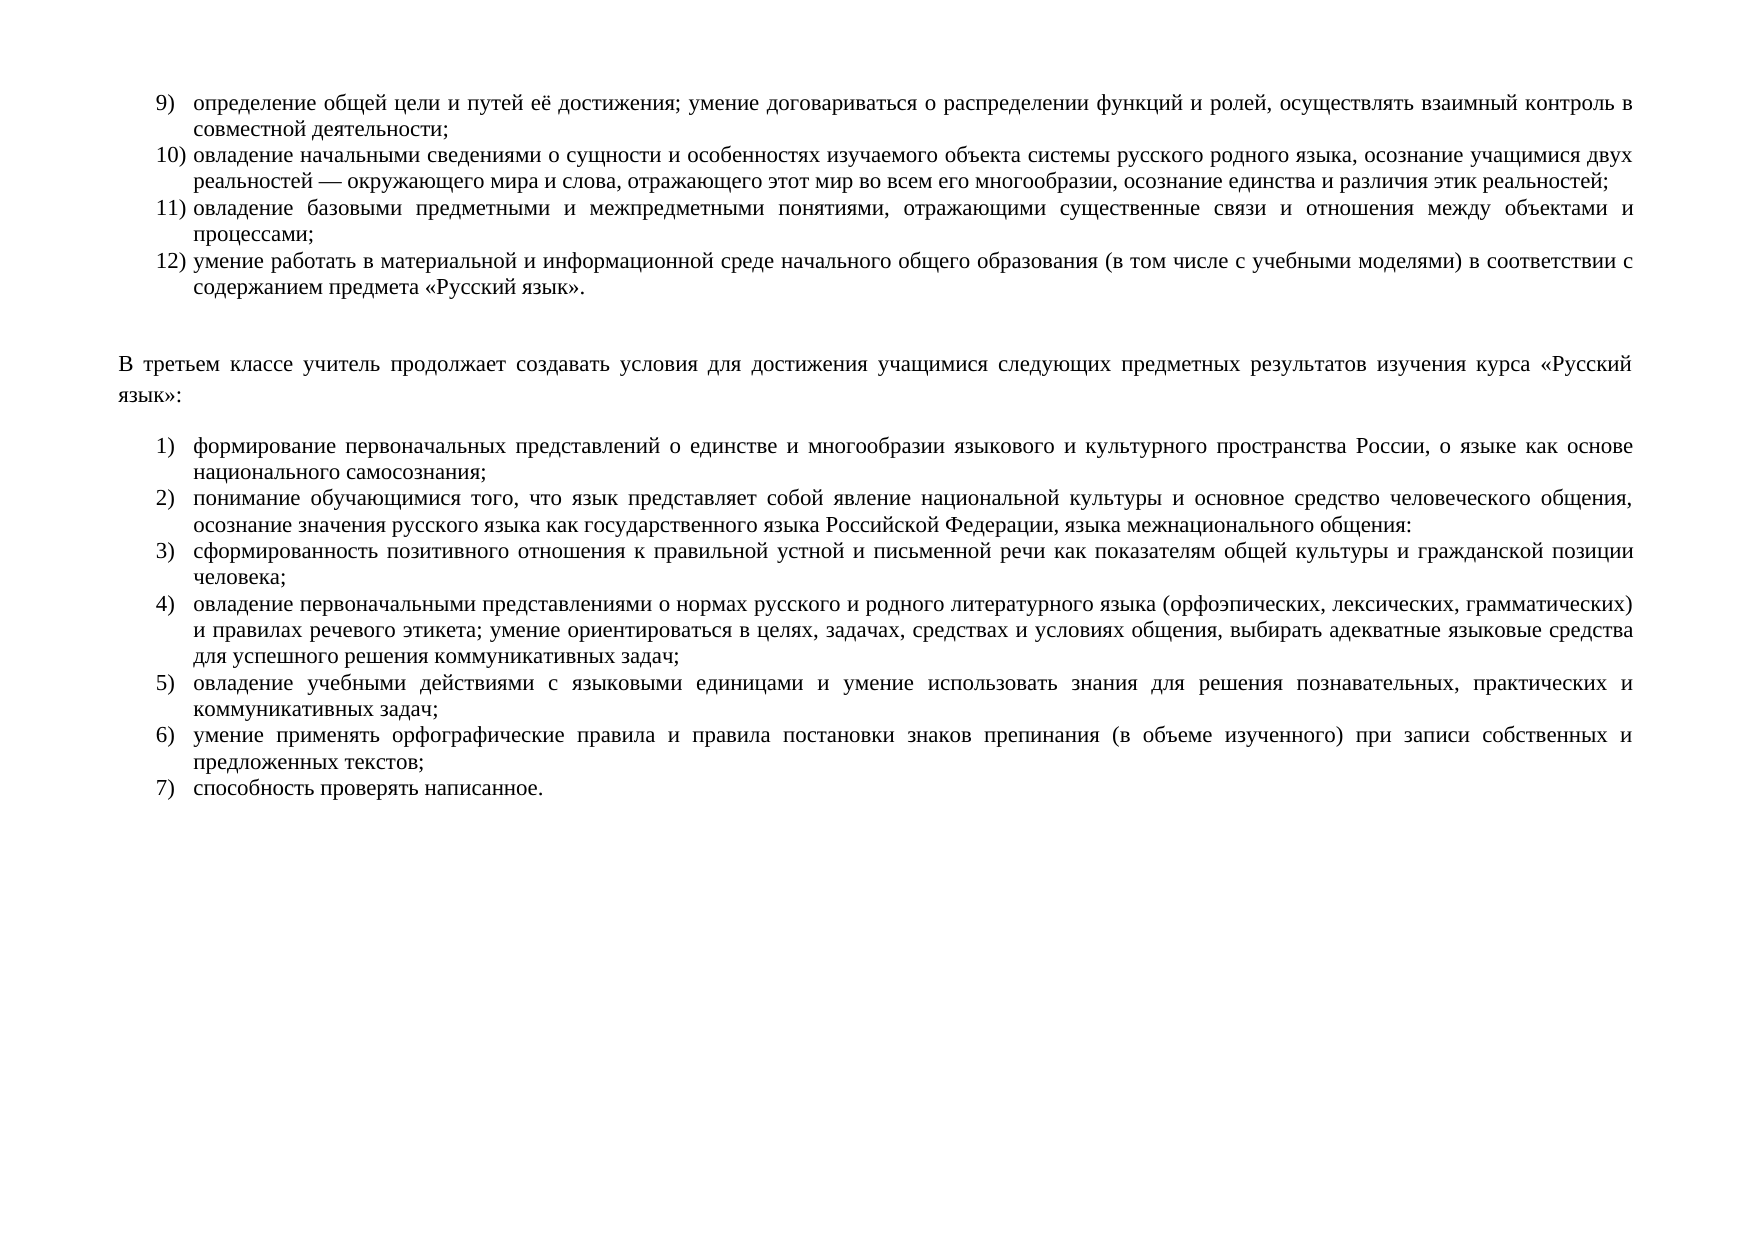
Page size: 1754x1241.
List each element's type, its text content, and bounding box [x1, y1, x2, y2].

list умение работать в материальной и информационной среде начального общего образования (в том числе c учебными моделями) в соответствии c содержанием предмета «Русский язык». [156, 247, 1636, 299]
list овладение первоначальными представлениями o нормах русского и родного литературного языка (орфоэпических, лексических, грамматических) и правилах речевого этикета; умение ориентироваться в целях, задачах, средствах и условиях общения, выбирать адекватные языковые средства для успешного решения коммуникативных задач; [156, 590, 1636, 669]
list способность проверять написанное. [156, 774, 1636, 801]
text B третьем классе учитель продолжает создавать условия для достижения учащимися следующих предметных результатов изучения курса «Русский язык»: [118, 350, 1636, 407]
list овладение учебными действиями c языковыми единицами и умение использовать знания для решения познавательных, практических и коммуникативных задач; [156, 669, 1636, 722]
list овладение базовыми предметными и межпредметными понятиями, отражающими существенные связи и отношения между объектами и процессами; [156, 194, 1636, 247]
list понимание обучающимися того, что язык представляет собой явление национальной культуры и основное средство человеческого общения, осознание значения русского языка как государственного языка Российской Федерации, языка межнационального общения: [156, 484, 1636, 537]
list формирование первоначальных представлений o единстве и многообразии языкового и культурного пространства России, o языке как основе национального самосознания; [156, 432, 1636, 484]
list сформированность позитивного отношения к правильной устной и письменной речи как показателям общей культуры и гражданской позиции человека; [156, 537, 1636, 590]
list овладение начальными сведениями o сущности и особенностях изучаемого объекта системы русского родного языка, осознание учащимися двух реальностей — окружающего мира и слова, отражающего этот мир во всем его многообразии, осознание единства и различия этик реальностей; [156, 141, 1636, 194]
list определение общей цели и путей её достижения; умение договариваться o распределении функций и ролей, осуществлять взаимный контроль в совместной деятельности; [156, 88, 1636, 141]
list умение применять орфографические правила и правила постановки знаков препинания (в объеме изученного) при записи собственных и предложенных текстов; [156, 722, 1636, 774]
